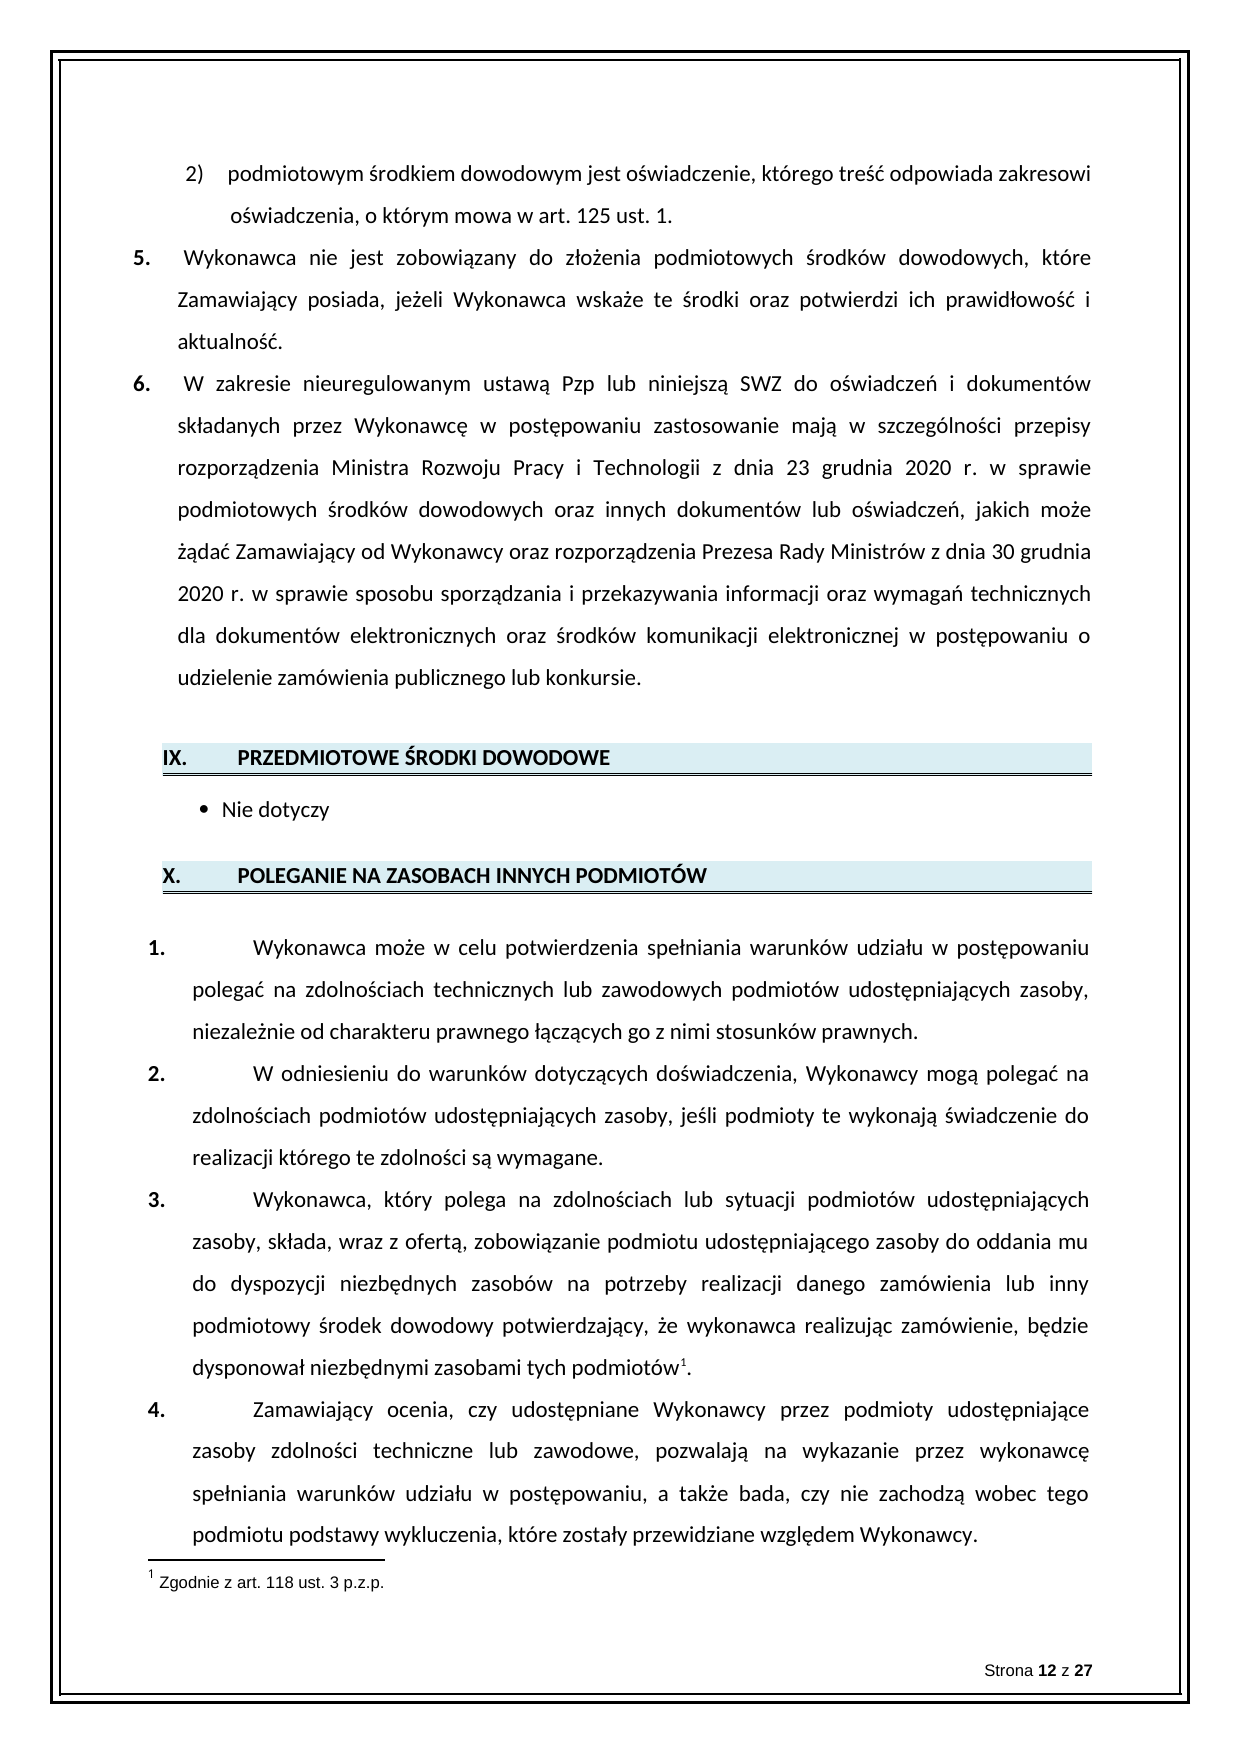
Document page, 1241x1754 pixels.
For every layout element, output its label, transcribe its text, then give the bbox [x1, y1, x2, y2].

list podmiotowym środkiem dowodowym jest oświadczenie, którego treść odpowiada zakresowi oświadczenia, o którym mowa w art. 125 ust. 1. [185, 159, 1092, 229]
list PRZEDMIOTOWE ŚRODKI DOWODOWE [162, 743, 1092, 776]
list W zakresie nieuregulowanym ustawą Pzp lub niniejszą SWZ do oświadczeń i dokumentów składanych przez Wykonawcę w postępowaniu zastosowanie mają w szczególności przepisy rozporządzenia Ministra Rozwoju Pracy i Technologii z dnia 23 grudnia 2020 r. w sprawie podmiotowych środków dowodowych oraz innych dokumentów lub oświadczeń, jakich może żądać Zamawiający od Wykonawcy oraz rozporządzenia Prezesa Rady Ministrów z dnia 30 grudnia 2020 r. w sprawie sposobu sporządzania i przekazywania informacji oraz wymagań technicznych dla dokumentów elektronicznych oraz środków komunikacji elektronicznej w postępowaniu o udzielenie zamówienia publicznego lub konkursie. [133, 369, 1092, 691]
list Wykonawca, który polega na zdolnościach lub sytuacji podmiotów udostępniających zasoby, składa, wraz z ofertą, zobowiązanie podmiotu udostępniającego zasoby do oddania mu do dyspozycji niezbędnych zasobów na potrzeby realizacji danego zamówienia lub inny podmiotowy środek dowodowy potwierdzający, że wykonawca realizując zamówienie, będzie dysponował niezbędnymi zasobami tych podmiotów. [148, 1185, 1090, 1381]
list Nie dotyczy [200, 794, 1090, 823]
list W odniesieniu do warunków dotyczących doświadczenia, Wykonawcy mogą polegać na zdolnościach podmiotów udostępniających zasoby, jeśli podmioty te wykonają świadczenie do realizacji którego te zdolności są wymagane. [148, 1059, 1090, 1171]
list Wykonawca nie jest zobowiązany do złożenia podmiotowych środków dowodowych, które Zamawiający posiada, jeżeli Wykonawca wskaże te środki oraz potwierdzi ich prawidłowość i aktualność. [133, 243, 1092, 355]
list Wykonawca może w celu potwierdzenia spełniania warunków udziału w postępowaniu polegać na zdolnościach technicznych lub zawodowych podmiotów udostępniających zasoby, niezależnie od charakteru prawnego łączących go z nimi stosunków prawnych. [148, 933, 1090, 1045]
list POLEGANIE NA ZASOBACH INNYCH PODMIOTÓW [162, 861, 1092, 894]
list Zamawiający ocenia, czy udostępniane Wykonawcy przez podmioty udostępniające zasoby zdolności techniczne lub zawodowe, pozwalają na wykazanie przez wykonawcę spełniania warunków udziału w postępowaniu, a także bada, czy nie zachodzą wobec tego podmiotu podstawy wykluczenia, które zostały przewidziane względem Wykonawcy. [148, 1395, 1090, 1549]
